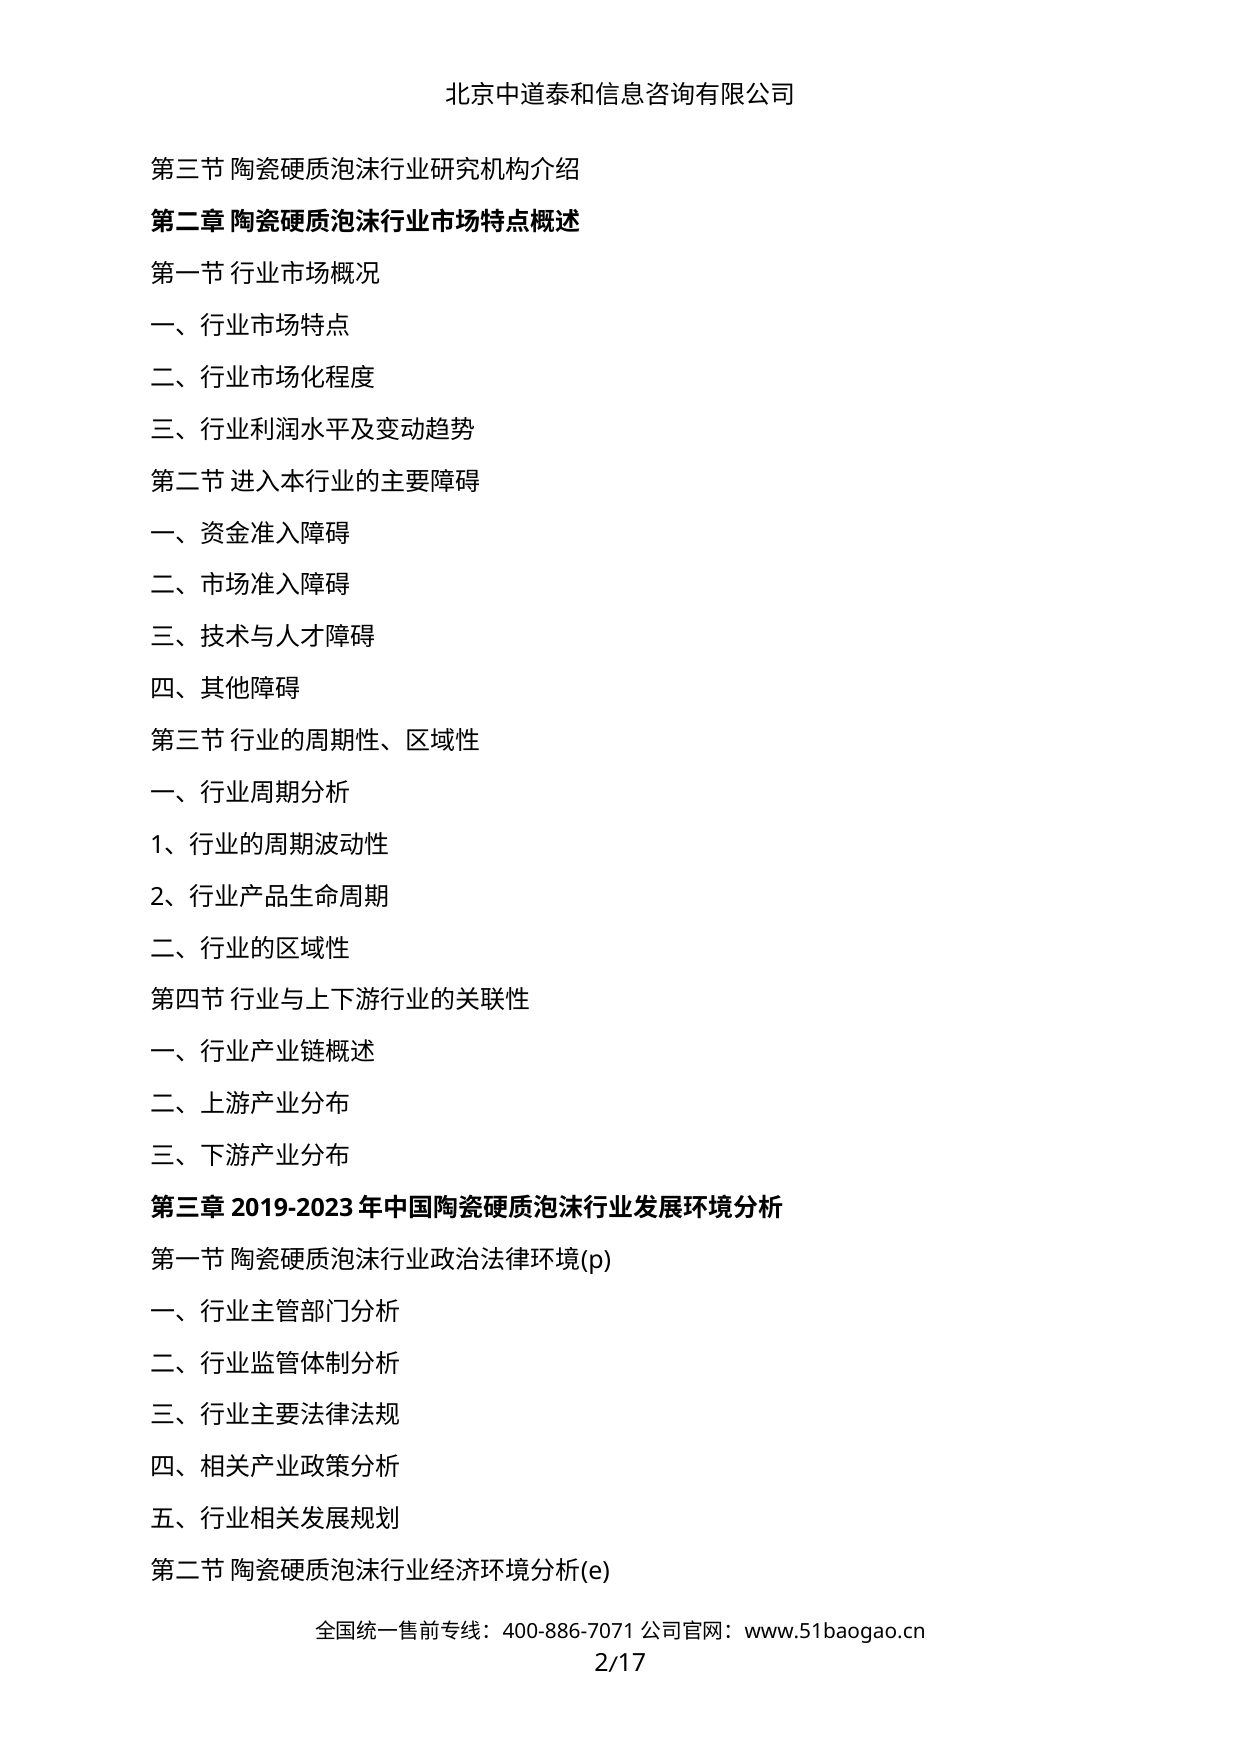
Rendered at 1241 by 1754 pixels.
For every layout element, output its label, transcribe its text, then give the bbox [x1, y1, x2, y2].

text 一、行业产业链概述 [150, 1032, 1090, 1068]
text 第二节 陶瓷硬质泡沫行业经济环境分析(e) [150, 1551, 1090, 1587]
text 二、市场准入障碍 [150, 565, 1090, 601]
text 第一节 行业市场概况 [150, 254, 1090, 290]
text 二、行业市场化程度 [150, 357, 1090, 394]
text 一、资金准入障碍 [150, 513, 1090, 549]
text 一、行业主管部门分析 [150, 1291, 1090, 1327]
text 三、行业利润水平及变动趋势 [150, 409, 1090, 446]
text 三、下游产业分布 [150, 1136, 1090, 1172]
text 五、行业相关发展规划 [150, 1499, 1090, 1535]
text 二、上游产业分布 [150, 1084, 1090, 1120]
text 第二章 陶瓷硬质泡沫行业市场特点概述 [150, 202, 1090, 238]
text 第三章 2019-2023年中国陶瓷硬质泡沫行业发展环境分析 [150, 1187, 1090, 1224]
text 一、行业周期分析 [150, 772, 1090, 809]
text 第三节 行业的周期性、区域性 [150, 721, 1090, 757]
text 第四节 行业与上下游行业的关联性 [150, 980, 1090, 1016]
text 四、其他障碍 [150, 669, 1090, 705]
text 二、行业的区域性 [150, 928, 1090, 964]
text 2、行业产品生命周期 [150, 876, 1090, 912]
text 四、相关产业政策分析 [150, 1447, 1090, 1483]
text 1、行业的周期波动性 [150, 824, 1090, 861]
text 三、行业主要法律法规 [150, 1395, 1090, 1431]
text 一、行业市场特点 [150, 306, 1090, 342]
text 第二节 进入本行业的主要障碍 [150, 461, 1090, 497]
text 二、行业监管体制分析 [150, 1343, 1090, 1379]
text 三、技术与人才障碍 [150, 617, 1090, 653]
text 第三节 陶瓷硬质泡沫行业研究机构介绍 [150, 150, 1090, 186]
text 第一节 陶瓷硬质泡沫行业政治法律环境(p) [150, 1239, 1090, 1276]
